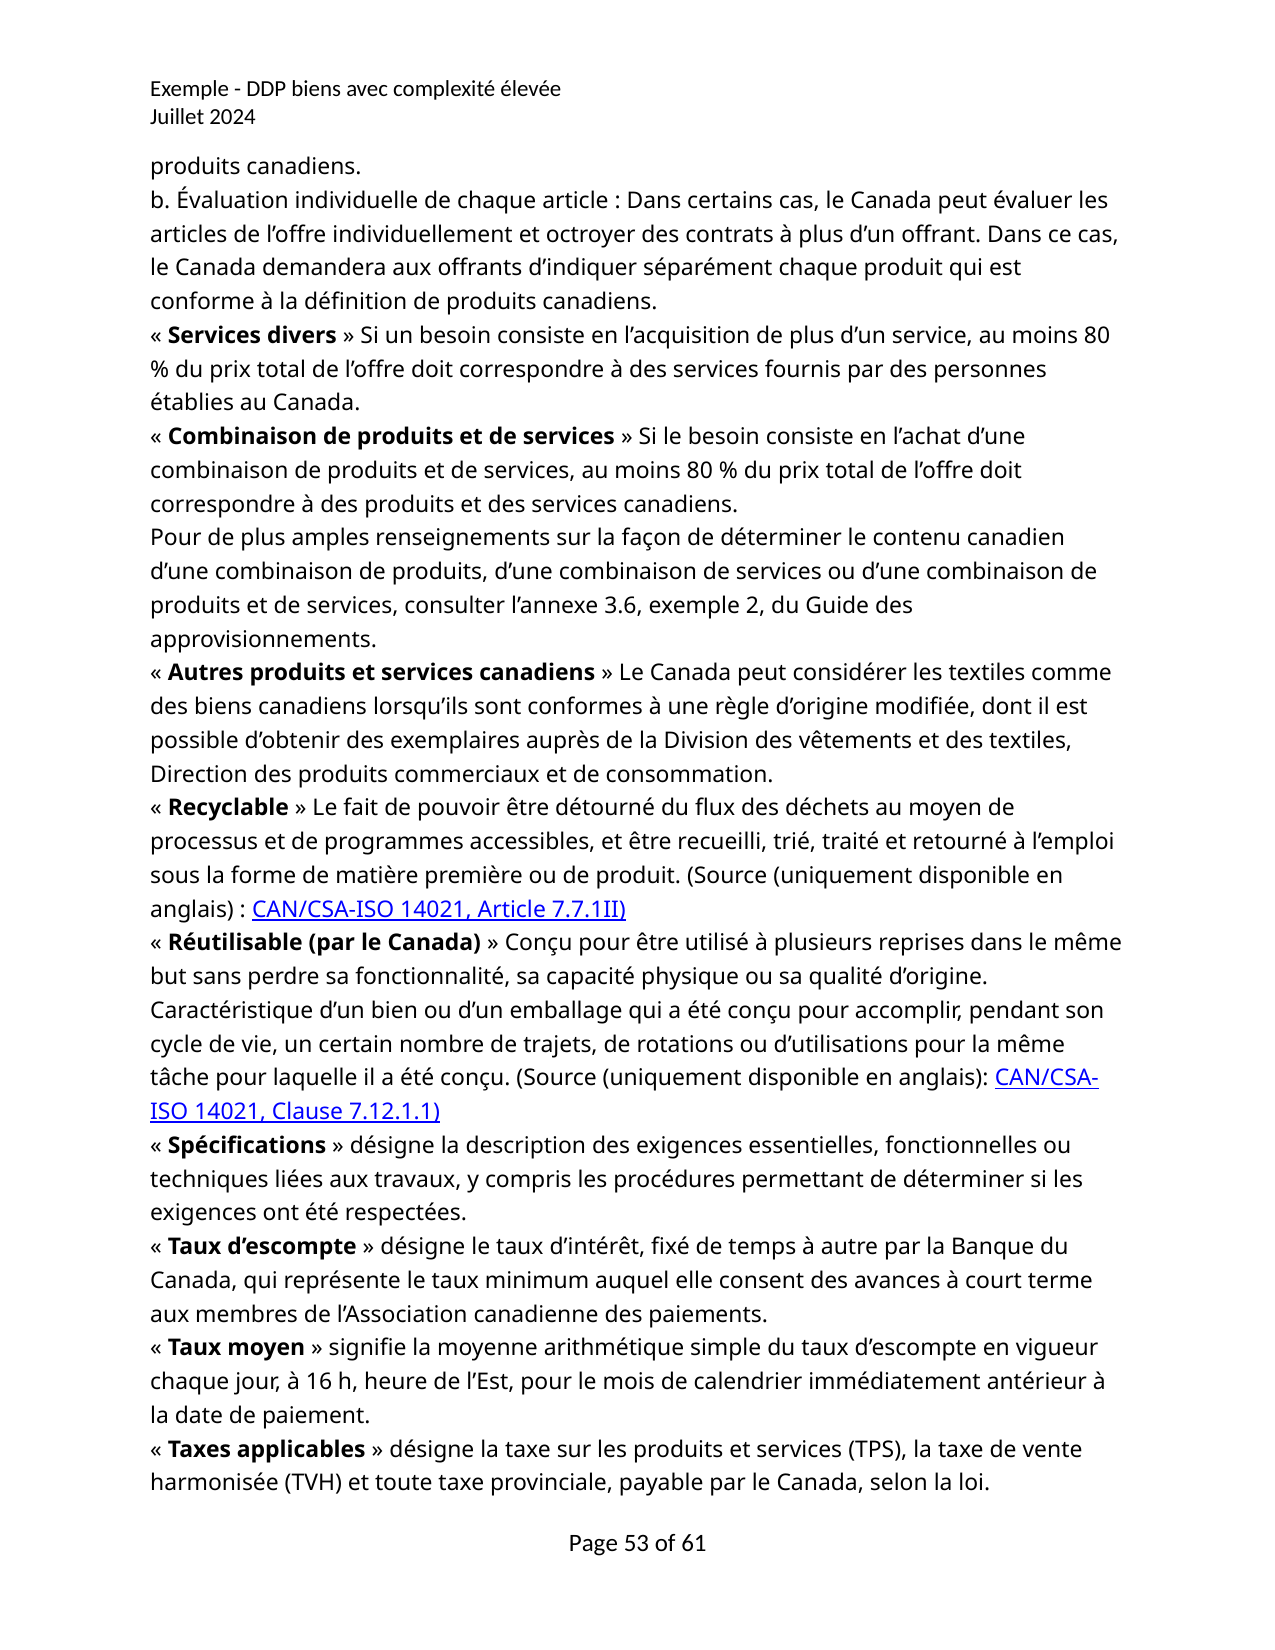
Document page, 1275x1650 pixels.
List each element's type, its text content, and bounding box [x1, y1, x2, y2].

text « Taux moyen » signifie la moyenne arithmétique simple du taux d’escompte en vigueur chaque jour, à 16 h, heure de l’Est, pour le mois de calendrier immédiatement antérieur à la date de paiement. [150, 1331, 1125, 1430]
text « Combinaison de produits et de services » Si le besoin consiste en l’achat d’une combinaison de produits et de services, au moins 80 % du prix total de l’offre doit correspondre à des produits et des services canadiens. Pour de plus amples renseignements sur la façon de déterminer le contenu canadien d’une combinaison de produits, d’une combinaison de services ou d’une combinaison de produits et de services, consulter l’annexe 3.6, exemple 2, du Guide des approvisionnements. [150, 420, 1125, 654]
text « Recyclable » Le fait de pouvoir être détourné du flux des déchets au moyen de processus et de programmes accessibles, et être recueilli, trié, traité et retourné à l’emploi sous la forme de matière première ou de produit. (Source (uniquement disponible en anglais) : CAN/CSA-ISO 14021, Article 7.7.1II) [150, 791, 1125, 924]
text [150, 150, 1125, 316]
text « Taux d’escompte » désigne le taux d’intérêt, fixé de temps à autre par la Banque du Canada, qui représente le taux minimum auquel elle consent des avances à court terme aux membres de l’Association canadienne des paiements. [150, 1230, 1125, 1329]
text « Autres produits et services canadiens » Le Canada peut considérer les textiles comme des biens canadiens lorsqu’ils sont conformes à une règle d’origine modifiée, dont il est possible d’obtenir des exemplaires auprès de la Division des vêtements et des textiles, Direction des produits commerciaux et de consommation. [150, 656, 1125, 789]
text « Services divers » Si un besoin consiste en l’acquisition de plus d’un service, au moins 80 % du prix total de l’offre doit correspondre à des services fournis par des personnes établies au Canada. [150, 319, 1125, 417]
text « Taxes applicables » désigne la taxe sur les produits et services (TPS), la taxe de vente harmonisée (TVH) et toute taxe provinciale, payable par le Canada, selon la loi. [150, 1432, 1125, 1497]
text « Réutilisable (par le Canada) » Conçu pour être utilisé à plusieurs reprises dans le même but sans perdre sa fonctionnalité, sa capacité physique ou sa qualité d’origine. Caractéristique d’un bien ou d’un emballage qui a été conçu pour accomplir, pendant son cycle de vie, un certain nombre de trajets, de rotations ou d’utilisations pour la même tâche pour laquelle il a été conçu. (Source (uniquement disponible en anglais): CAN/CSA-ISO 14021, Clause 7.12.1.1) [150, 926, 1125, 1126]
text « Spécifications » désigne la description des exigences essentielles, fonctionnelles ou techniques liées aux travaux, y compris les procédures permettant de déterminer si les exigences ont été respectées. [150, 1129, 1125, 1227]
